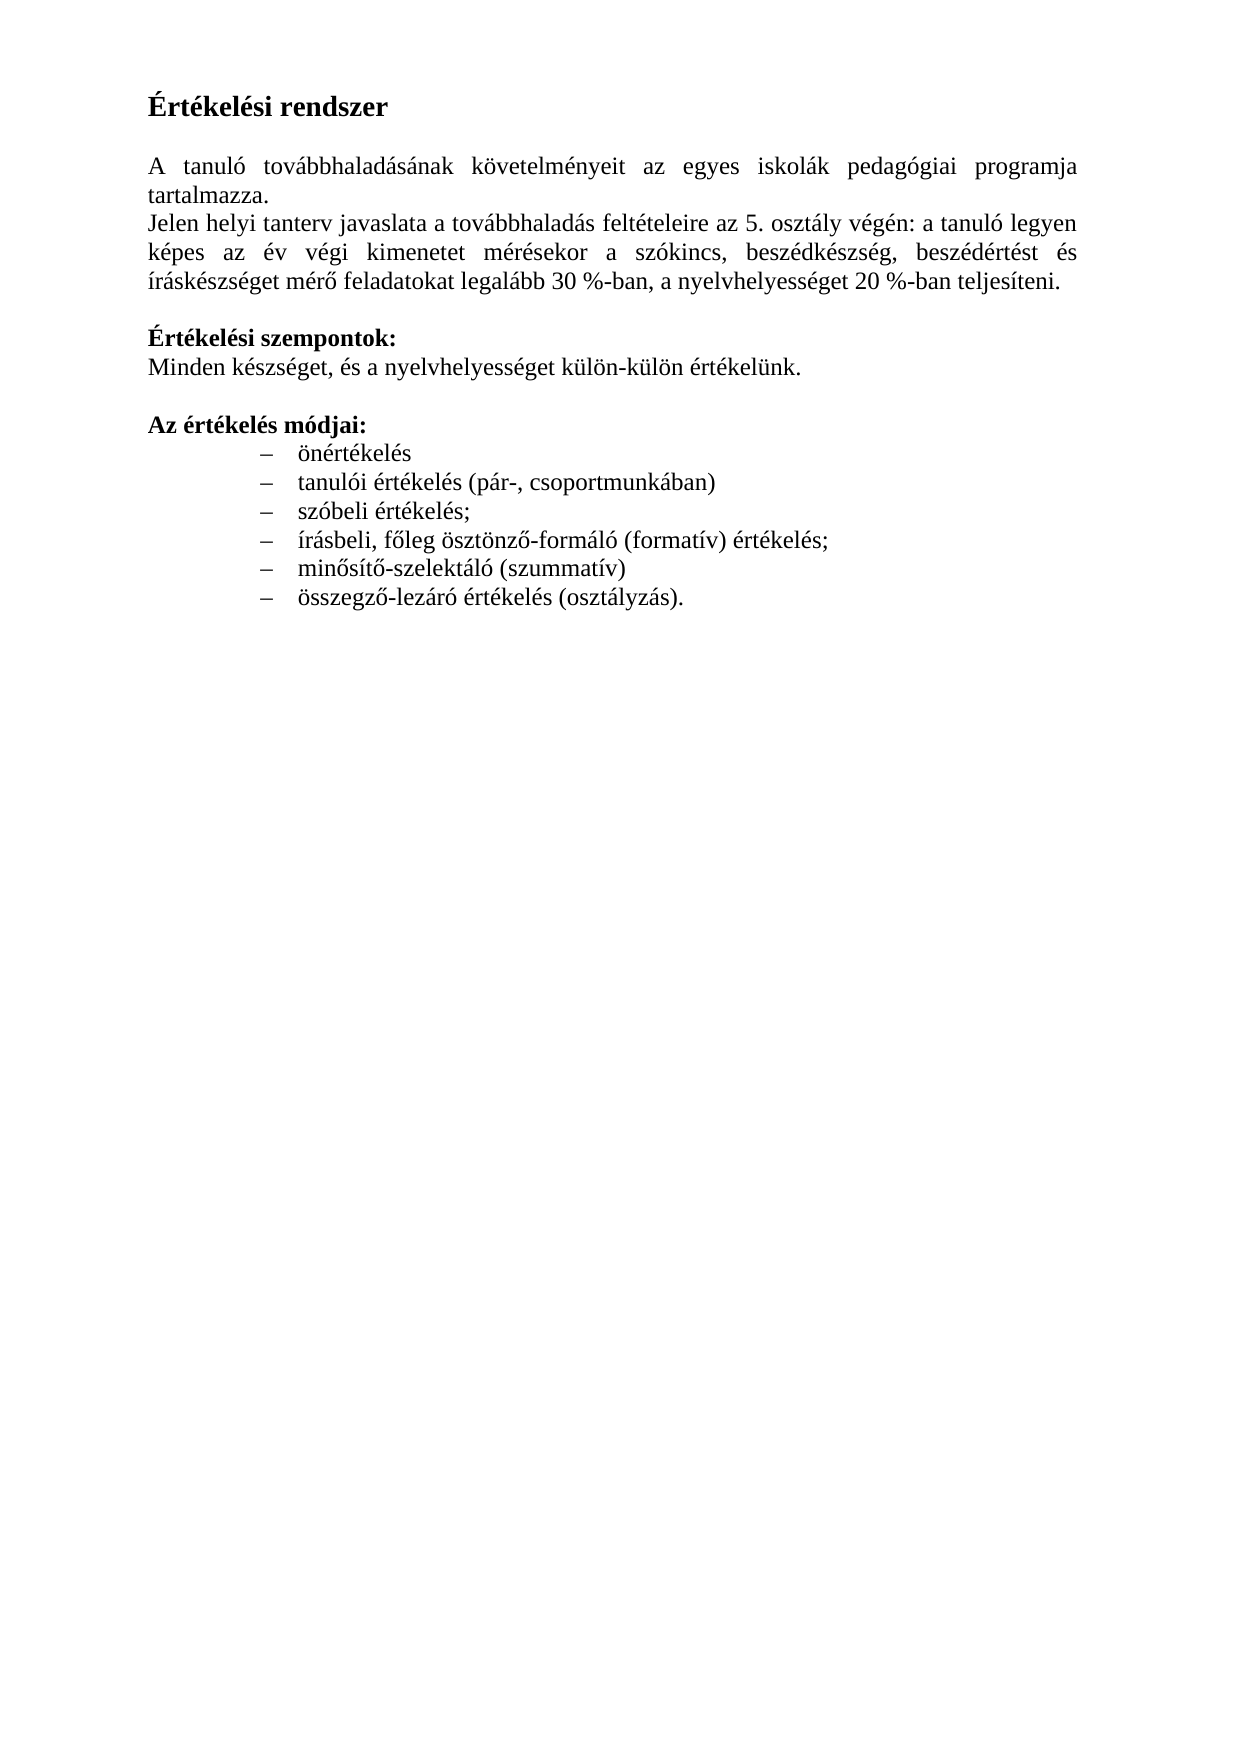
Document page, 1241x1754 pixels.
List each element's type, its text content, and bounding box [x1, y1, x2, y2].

list írásbeli, főleg ösztönző-formáló (formatív) értékelés; [260, 525, 1078, 553]
text Az értékelés módjai: [148, 410, 1078, 438]
text Értékelési szempontok: [148, 323, 1078, 352]
text Jelen helyi tanterv javaslata a továbbhaladás feltételeire az 5. osztály végén: a tanuló legyen képes az év végi kimenetet mérésekor a szókincs, beszédkészség, beszédértést és íráskészséget mérő feladatokat legalább 30 %-ban, a nyelvhelyességet 20 %-ban teljesíteni. [148, 208, 1078, 295]
list szóbeli értékelés; [260, 496, 1078, 525]
list tanulói értékelés (pár-, csoportmunkában) [260, 467, 1078, 496]
list minősítő-szelektáló (szummatív) [260, 553, 1078, 582]
text Minden készséget, és a nyelvhelyességet külön-külön értékelünk. [148, 352, 1078, 381]
text Értékelési rendszer [148, 89, 1078, 122]
list önértékelés [260, 438, 1078, 467]
text A tanuló továbbhaladásának követelményeit az egyes iskolák pedagógiai programja tartalmazza. [148, 151, 1078, 208]
list összegző-lezáró értékelés (osztályzás). [260, 582, 1078, 611]
